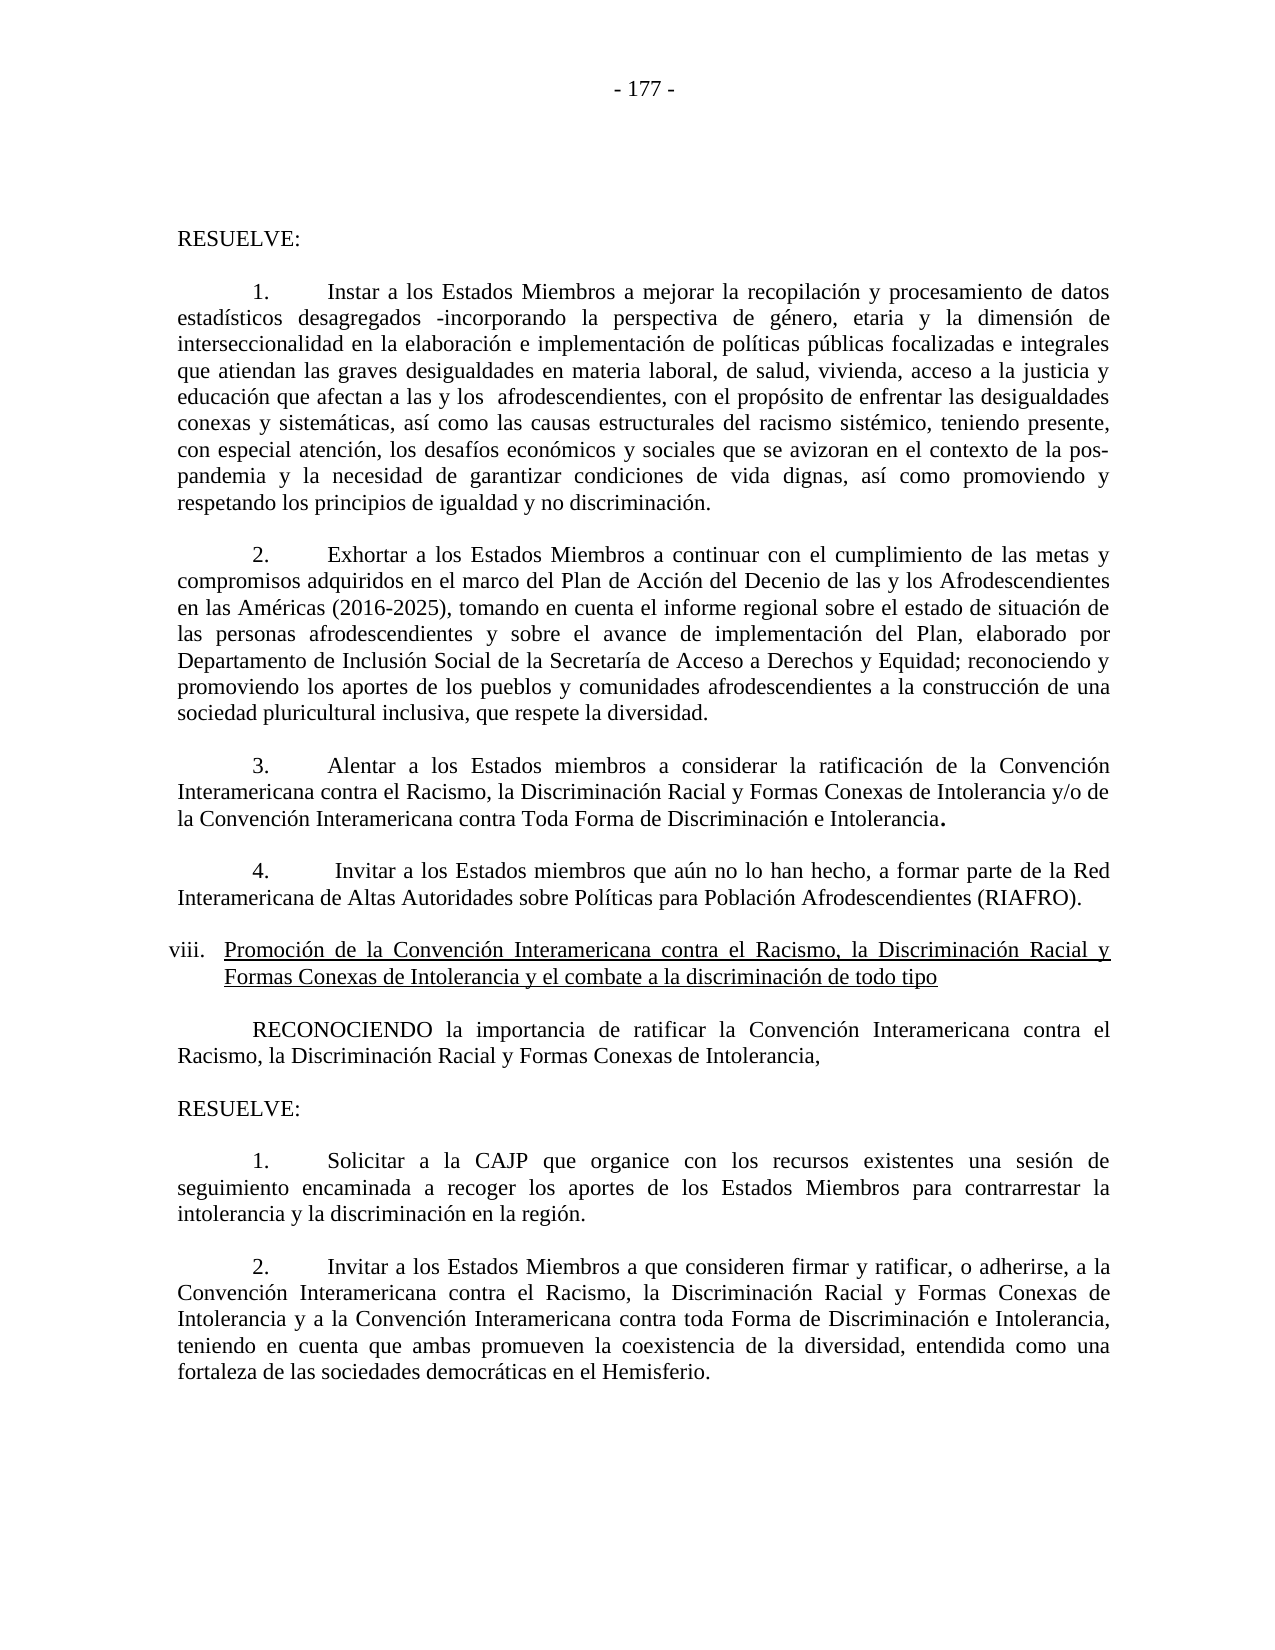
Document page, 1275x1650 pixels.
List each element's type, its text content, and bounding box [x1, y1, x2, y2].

text 1. Solicitar a la CAJP que organice con los recursos existentes una sesión de seguimiento encaminada a recoger los aportes de los Estados Miembros para contrarrestar la intolerancia y la discriminación en la región. [177, 1147, 1111, 1226]
text 2. Invitar a los Estados Miembros a que consideren firmar y ratificar, o adherirse, a la Convención Interamericana contra el Racismo, la Discriminación Racial y Formas Conexas de Intolerancia y a la Convención Interamericana contra toda Forma de Discriminación e Intolerancia, teniendo en cuenta que ambas promueven la coexistencia de la diversidad, entendida como una fortaleza de las sociedades democráticas en el Hemisferio. [177, 1253, 1111, 1384]
text RECONOCIENDO la importancia de ratificar la Convención Interamericana contra el Racismo, la Discriminación Racial y Formas Conexas de Intolerancia, [177, 1016, 1111, 1068]
text 1. Instar a los Estados Miembros a mejorar la recopilación y procesamiento de datos estadísticos desagregados -incorporando la perspectiva de género, etaria y la dimensión de interseccionalidad en la elaboración e implementación de políticas públicas focalizadas e integrales que atiendan las graves desigualdades en materia laboral, de salud, vivienda, acceso a la justicia y educación que afectan a las y los afrodescendientes, con el propósito de enfrentar las desigualdades conexas y sistemáticas, así como las causas estructurales del racismo sistémico, teniendo presente, con especial atención, los desafíos económicos y sociales que se avizoran en el contexto de la pos-pandemia y la necesidad de garantizar condiciones de vida dignas, así como promoviendo y respetando los principios de igualdad y no discriminación. [177, 278, 1111, 515]
text 4. Invitar a los Estados miembros que aún no lo han hecho, a formar parte de la Red Interamericana de Altas Autoridades sobre Políticas para Población Afrodescendientes (RIAFRO). [177, 857, 1111, 910]
text 2. Exhortar a los Estados Miembros a continuar con el cumplimiento de las metas y compromisos adquiridos en el marco del Plan de Acción del Decenio de las y los Afrodescendientes en las Américas (2016-2025), tomando en cuenta el informe regional sobre el estado de situación de las personas afrodescendientes y sobre el avance de implementación del Plan, elaborado por Departamento de Inclusión Social de la Secretaría de Acceso a Derechos y Equidad; reconociendo y promoviendo los aportes de los pueblos y comunidades afrodescendientes a la construcción de una sociedad pluricultural inclusiva, que respete la diversidad. [177, 541, 1111, 726]
list Promoción de la Convención Interamericana contra el Racismo, la Discriminación Racial y Formas Conexas de Intolerancia y el combate a la discriminación de todo tipo [205, 937, 1111, 989]
text 3. Alentar a los Estados miembros a considerar la ratificación de la Convención Interamericana contra el Racismo, la Discriminación Racial y Formas Conexas de Intolerancia y/o de la Convención Interamericana contra Toda Forma de Discriminación e Intolerancia. [177, 752, 1111, 831]
text RESUELVE: [177, 225, 1111, 251]
text RESUELVE: [177, 1095, 1111, 1121]
